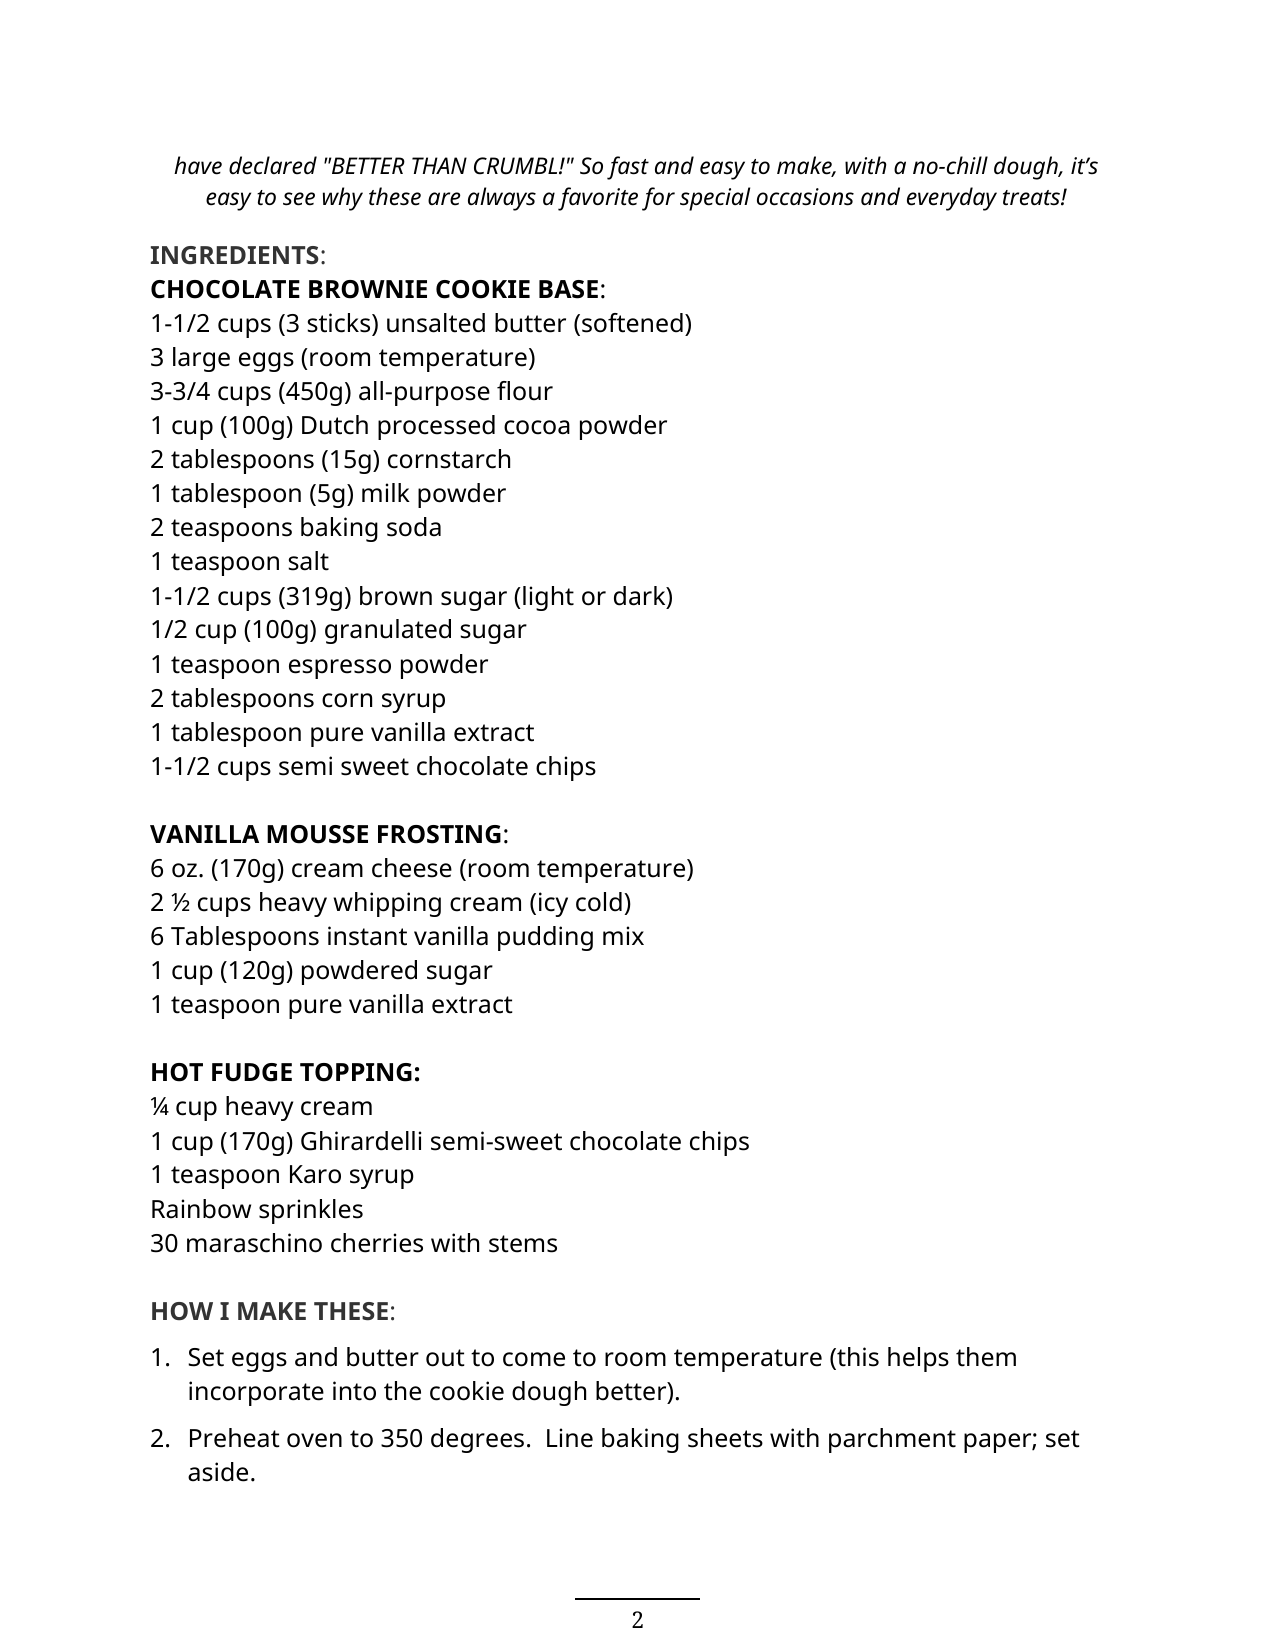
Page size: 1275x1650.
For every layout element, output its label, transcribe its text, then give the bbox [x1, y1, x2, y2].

list Set eggs and butter out to come to room temperature (this helps them incorporate into the cookie dough better). [150, 1340, 1125, 1408]
text 2 teaspoons baking soda [150, 510, 1125, 544]
text 1 tablespoon pure vanilla extract [150, 714, 1125, 748]
text 30 maraschino cherries with stems [150, 1225, 1125, 1259]
text 1-1/2 cups (3 sticks) unsalted butter (softened) [150, 306, 1125, 340]
text 6 Tablespoons instant vanilla pudding mix [150, 919, 1125, 953]
text ¼ cup heavy cream [150, 1089, 1125, 1123]
text INGREDIENTS: [150, 237, 1125, 272]
text 1 teaspoon espresso powder [150, 646, 1125, 680]
text HOW I MAKE THESE: [150, 1293, 1125, 1327]
text 2 ½ cups heavy whipping cream (icy cold) [150, 885, 1125, 919]
text Rainbow sprinkles [150, 1191, 1125, 1225]
text 6 oz. (170g) cream cheese (room temperature) [150, 851, 1125, 885]
text 1 teaspoon Karo syrup [150, 1157, 1125, 1191]
text 1 tablespoon (5g) milk powder [150, 476, 1125, 510]
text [150, 150, 1125, 212]
text VANILLA MOUSSE FROSTING: [150, 817, 1125, 851]
text 3 large eggs (room temperature) [150, 340, 1125, 374]
text 1/2 cup (100g) granulated sugar [150, 612, 1125, 646]
text 1 cup (100g) Dutch processed cocoa powder [150, 408, 1125, 442]
list Preheat oven to 350 degrees. Line baking sheets with parchment paper; set aside. [150, 1421, 1125, 1489]
text 2 tablespoons corn syrup [150, 680, 1125, 714]
text CHOCOLATE BROWNIE COOKIE BASE: [150, 272, 1125, 306]
text 3-3/4 cups (450g) all-purpose flour [150, 374, 1125, 408]
text 1 cup (170g) Ghirardelli semi-sweet chocolate chips [150, 1123, 1125, 1157]
text 1 teaspoon salt [150, 544, 1125, 578]
text 1-1/2 cups (319g) brown sugar (light or dark) [150, 578, 1125, 612]
text HOT FUDGE TOPPING: [150, 1055, 1125, 1089]
text 1 teaspoon pure vanilla extract [150, 987, 1125, 1021]
text 2 tablespoons (15g) cornstarch [150, 442, 1125, 476]
text 1-1/2 cups semi sweet chocolate chips [150, 748, 1125, 782]
text 1 cup (120g) powdered sugar [150, 953, 1125, 987]
